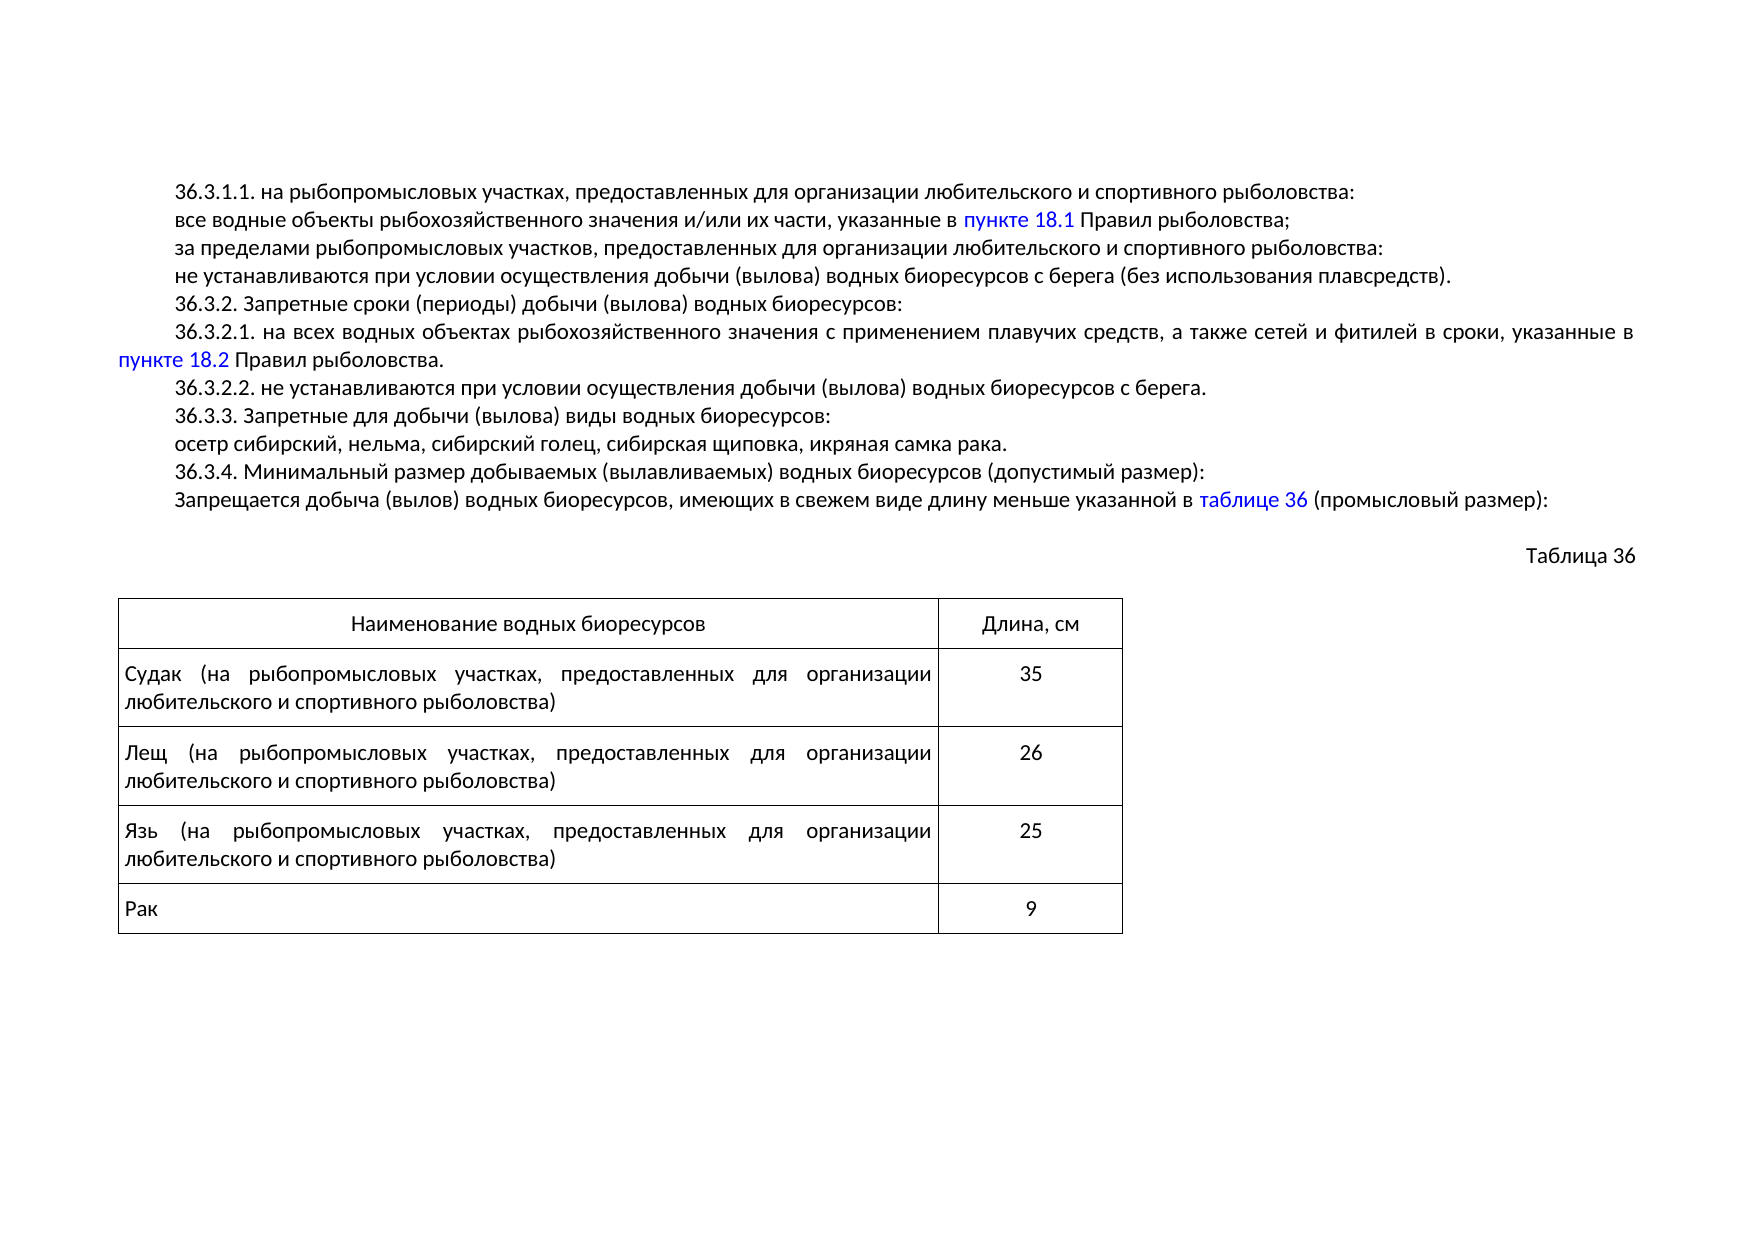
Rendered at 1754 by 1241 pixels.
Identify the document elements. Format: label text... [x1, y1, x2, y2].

table_cell Судак (на рыбопромысловых участках, предоставленных для организации любительского и спортивного рыболовства) [119, 649, 938, 726]
text за пределами рыбопромысловых участков, предоставленных для организации любительского и спортивного рыболовства: [118, 233, 1636, 261]
table_header Длина, см [939, 599, 1122, 648]
text 36.3.2.1. на всех водных объектах рыбохозяйственного значения с применением плавучих средств, а также сетей и фитилей в сроки, указанные в пункте 18.2 Правил рыболовства. [118, 317, 1636, 373]
table_cell Рак [119, 884, 938, 933]
table_cell 35 [939, 649, 1122, 726]
text не устанавливаются при условии осуществления добычи (вылова) водных биоресурсов с берега (без использования плавсредств). [118, 261, 1636, 289]
text осетр сибирский, нельма, сибирский голец, сибирская щиповка, икряная самка рака. [118, 429, 1636, 457]
table_cell 26 [939, 727, 1122, 804]
text Таблица 36 [118, 541, 1636, 569]
text 36.3.1.1. на рыбопромысловых участках, предоставленных для организации любительского и спортивного рыболовства: [118, 177, 1636, 205]
table_cell 25 [939, 806, 1122, 883]
text 36.3.2. Запретные сроки (периоды) добычи (вылова) водных биоресурсов: [118, 289, 1636, 317]
text 36.3.2.2. не устанавливаются при условии осуществления добычи (вылова) водных биоресурсов с берега. [118, 373, 1636, 401]
text Запрещается добыча (вылов) водных биоресурсов, имеющих в свежем виде длину меньше указанной в таблице 36 (промысловый размер): [118, 485, 1636, 513]
table_header Наименование водных биоресурсов [119, 599, 938, 648]
table_cell 9 [939, 884, 1122, 933]
table_cell Лещ (на рыбопромысловых участках, предоставленных для организации любительского и спортивного рыболовства) [119, 727, 938, 804]
table_cell Язь (на рыбопромысловых участках, предоставленных для организации любительского и спортивного рыболовства) [119, 806, 938, 883]
text 36.3.4. Минимальный размер добываемых (вылавливаемых) водных биоресурсов (допустимый размер): [118, 457, 1636, 485]
text 36.3.3. Запретные для добычи (вылова) виды водных биоресурсов: [118, 401, 1636, 429]
text все водные объекты рыбохозяйственного значения и/или их части, указанные в пункте 18.1 Правил рыболовства; [118, 205, 1636, 233]
